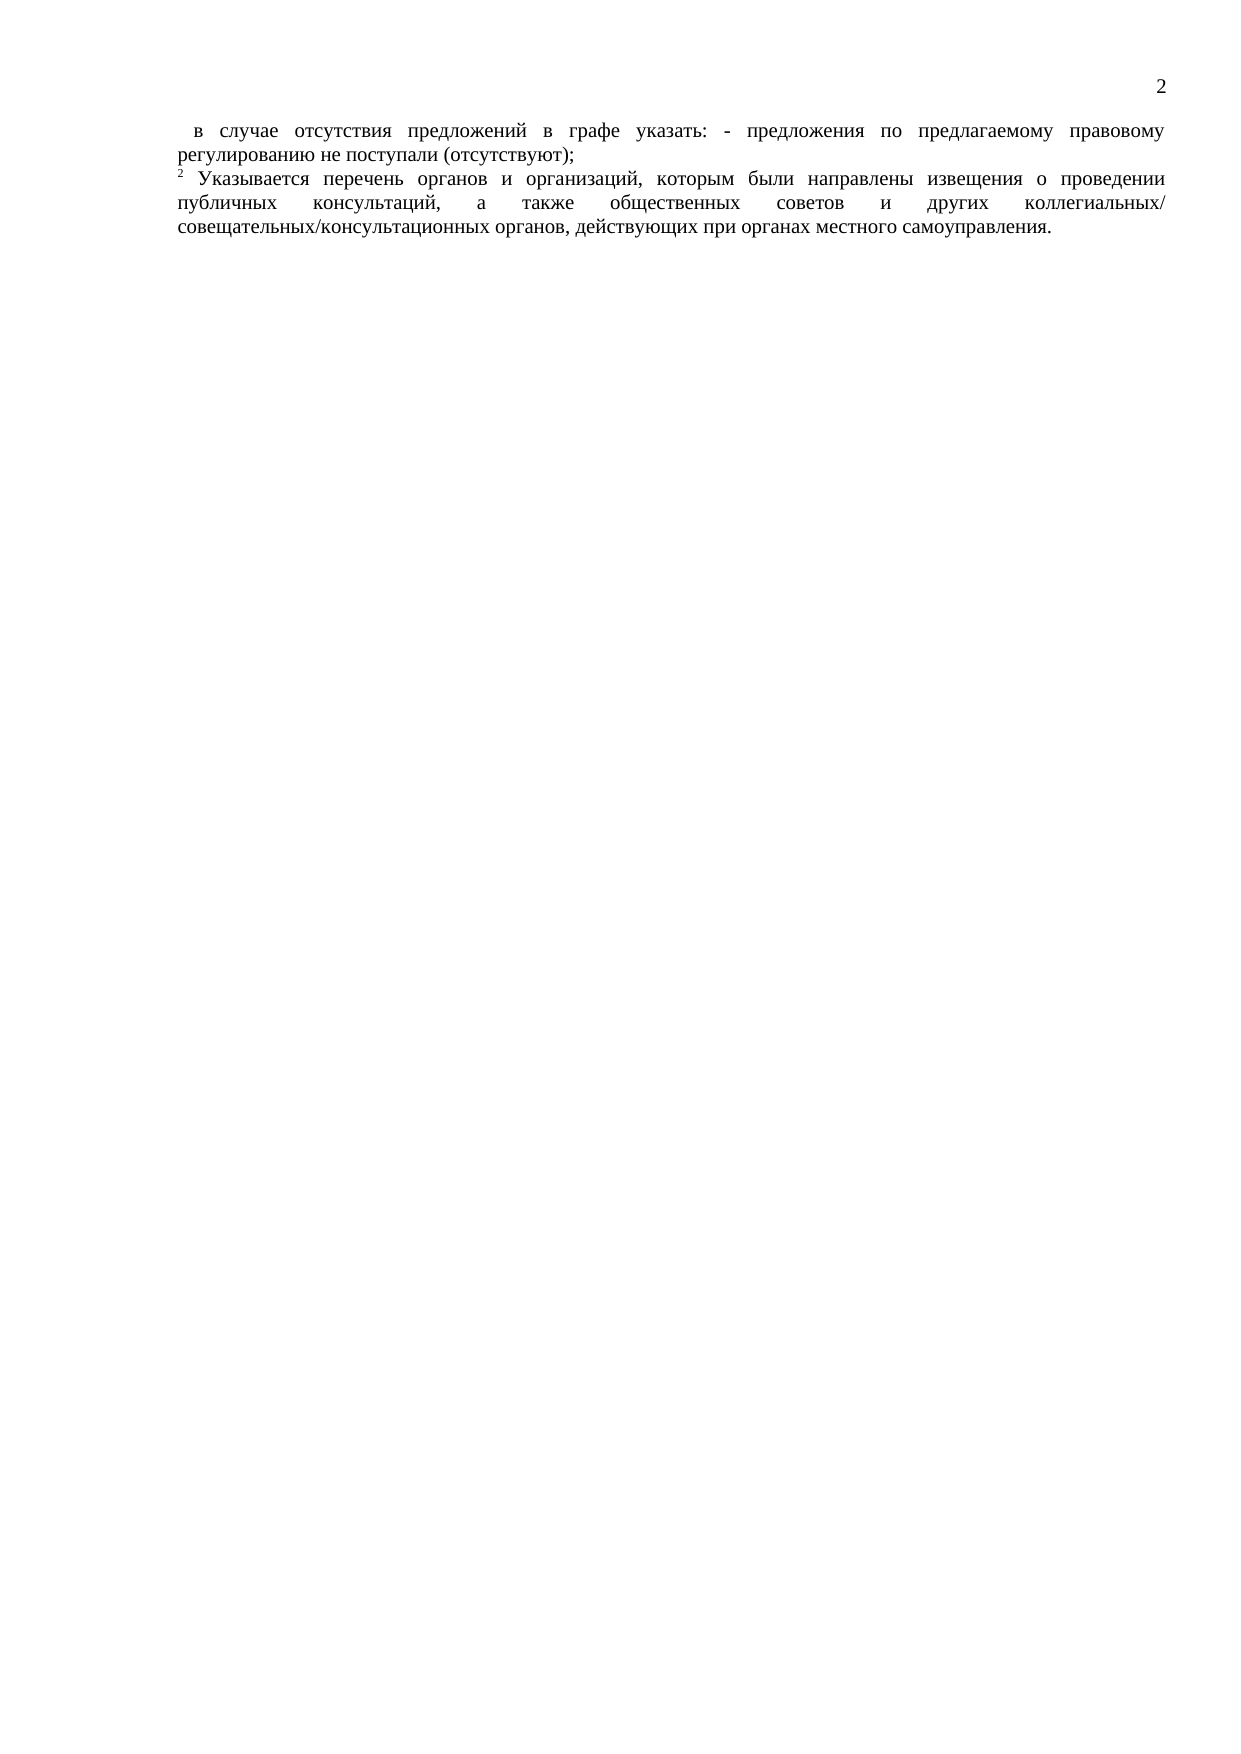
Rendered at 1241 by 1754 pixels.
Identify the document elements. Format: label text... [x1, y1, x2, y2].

text 2 Указывается перечень органов и организаций, которым были направлены извещения о проведении публичных консультаций, а также общественных советов и других коллегиальных/ совещательных/консультационных органов, действующих при органах местного самоуправления. [177, 166, 1166, 238]
text в случае отсутствия предложений в графе указать: - предложения по предлагаемому правовому регулированию не поступали (отсутствуют); [177, 118, 1166, 166]
